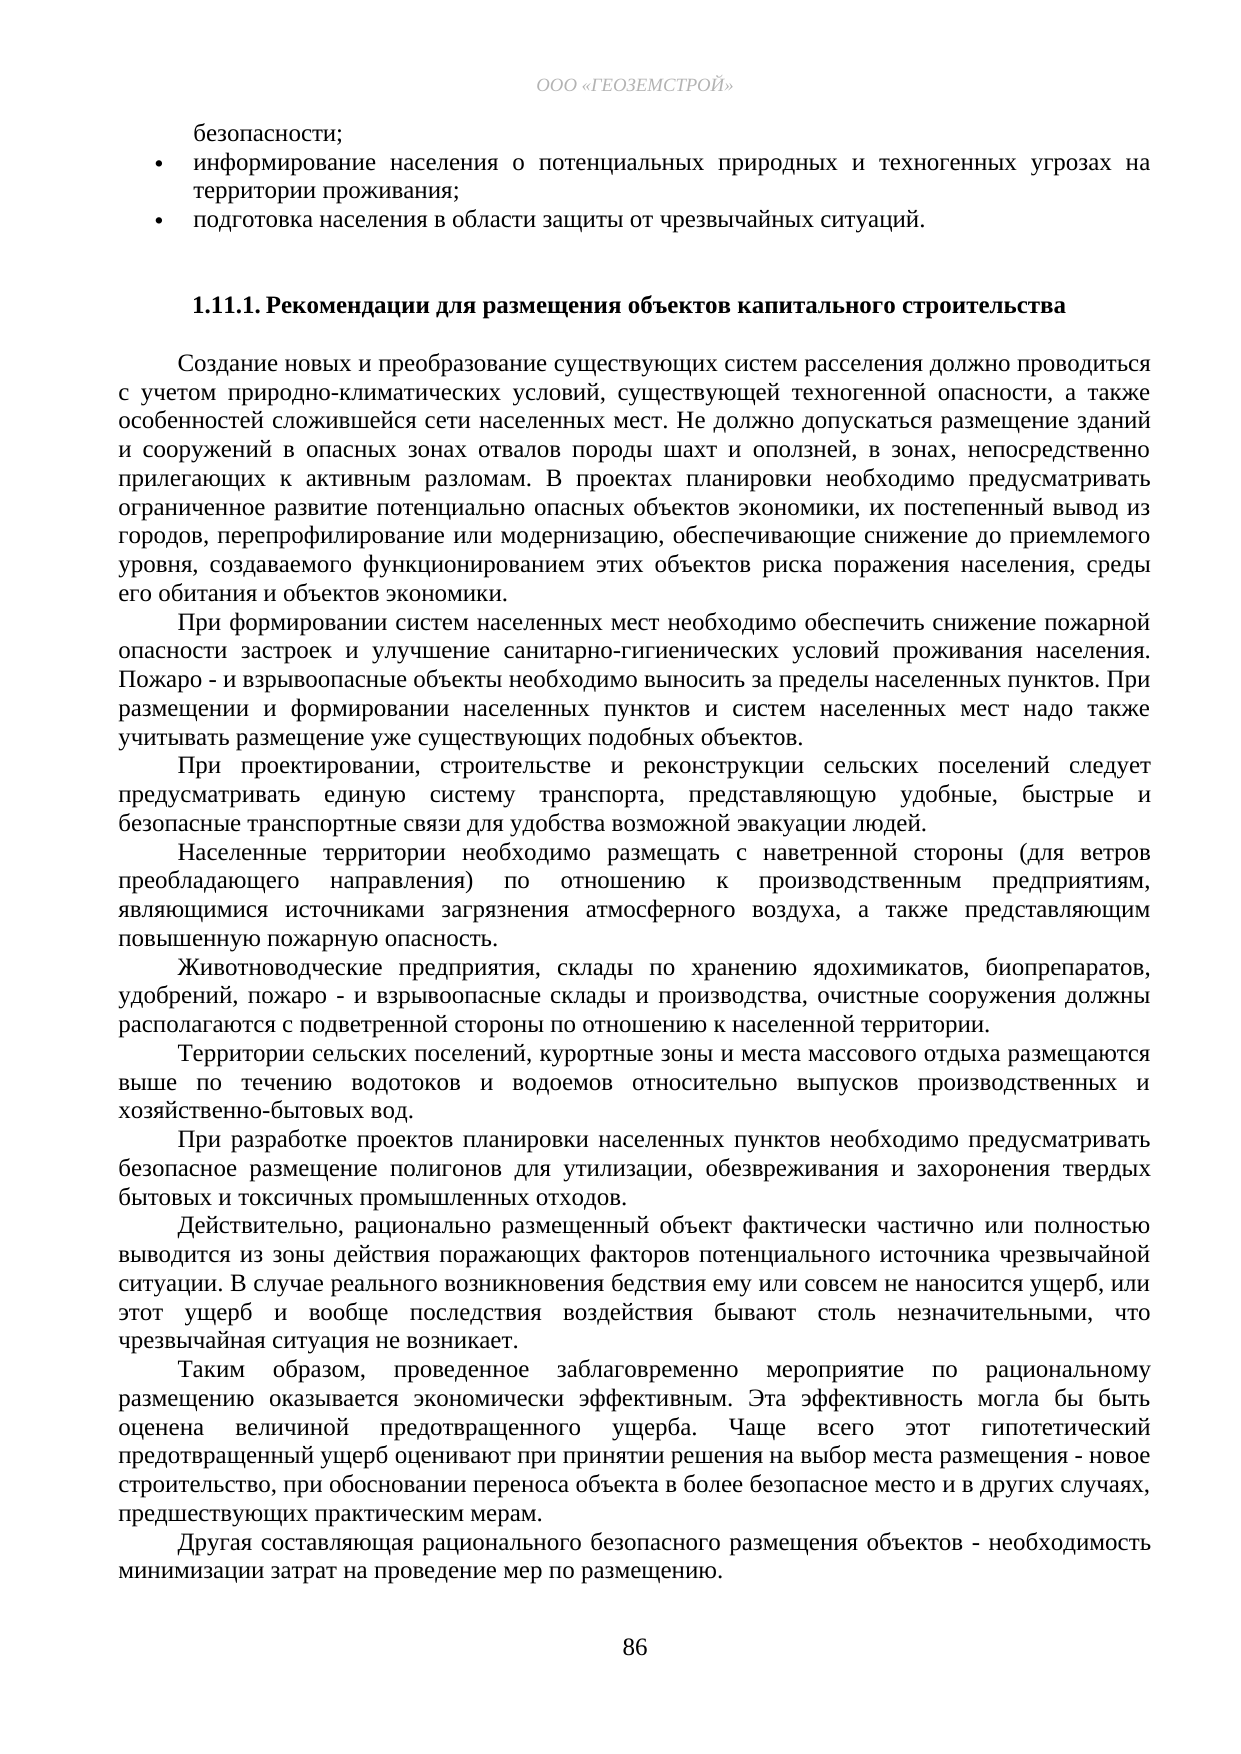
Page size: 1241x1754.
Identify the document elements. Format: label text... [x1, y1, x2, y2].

list информирование населения о потенциальных природных и техногенных угрозах на территории проживания; [156, 147, 1152, 204]
text Населенные территории необходимо размещать с наветренной стороны (для ветров преобладающего направления) по отношению к производственным предприятиям, являющимися источниками загрязнения атмосферного воздуха, а также представляющим повышенную пожарную опасность. [118, 837, 1152, 952]
text Территории сельских поселений, курортные зоны и места массового отдыха размещаются выше по течению водотоков и водоемов относительно выпусков производственных и хозяйственно-бытовых вод. [118, 1038, 1152, 1124]
list подготовка населения в области защиты от чрезвычайных ситуаций. [156, 204, 1152, 233]
text Другая составляющая рационального безопасного размещения объектов - необходимость минимизации затрат на проведение мер по размещению. [118, 1527, 1152, 1584]
text Животноводческие предприятия, склады по хранению ядохимикатов, биопрепаратов, удобрений, пожаро - и взрывоопасные склады и производства, очистные сооружения должны располагаются с подветренной стороны по отношению к населенной территории. [118, 952, 1152, 1038]
text Создание новых и преобразование существующих систем расселения должно проводиться с учетом природно-климатических условий, существующей техногенной опасности, а также особенностей сложившейся сети населенных мест. Не должно допускаться размещение зданий и сооружений в опасных зонах отвалов породы шахт и оползней, в зонах, непосредственно прилегающих к активным разломам. В проектах планировки необходимо предусматривать ограниченное развитие потенциально опасных объектов экономики, их постепенный вывод из городов, перепрофилирование или модернизацию, обеспечивающие снижение до приемлемого уровня, создаваемого функционированием этих объектов риска поражения населения, среды его обитания и объектов экономики. [118, 348, 1152, 607]
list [156, 118, 1152, 147]
text При проектировании, строительстве и реконструкции сельских поселений следует предусматривать единую систему транспорта, представляющую удобные, быстрые и безопасные транспортные связи для удобства возможной эвакуации людей. [118, 751, 1152, 837]
text Таким образом, проведенное заблаговременно мероприятие по рациональному размещению оказывается экономически эффективным. Эта эффективность могла бы быть оценена величиной предотвращенного ущерба. Чаще всего этот гипотетический предотвращенный ущерб оценивают при принятии решения на выбор места размещения - новое строительство, при обосновании переноса объекта в более безопасное место и в других случаях, предшествующих практическим мерам. [118, 1354, 1152, 1527]
text 1.11.1. Рекомендации для размещения объектов капитального строительства [118, 291, 1152, 319]
text Действительно, рационально размещенный объект фактически частично или полностью выводится из зоны действия поражающих факторов потенциального источника чрезвычайной ситуации. В случае реального возникновения бедствия ему или совсем не наносится ущерб, или этот ущерб и вообще последствия воздействия бывают столь незначительными, что чрезвычайная ситуация не возникает. [118, 1211, 1152, 1354]
text При формировании систем населенных мест необходимо обеспечить снижение пожарной опасности застроек и улучшение санитарно-гигиенических условий проживания населения. Пожаро - и взрывоопасные объекты необходимо выносить за пределы населенных пунктов. При размещении и формировании населенных пунктов и систем населенных мест надо также учитывать размещение уже существующих подобных объектов. [118, 607, 1152, 751]
text При разработке проектов планировки населенных пунктов необходимо предусматривать безопасное размещение полигонов для утилизации, обезвреживания и захоронения твердых бытовых и токсичных промышленных отходов. [118, 1124, 1152, 1211]
